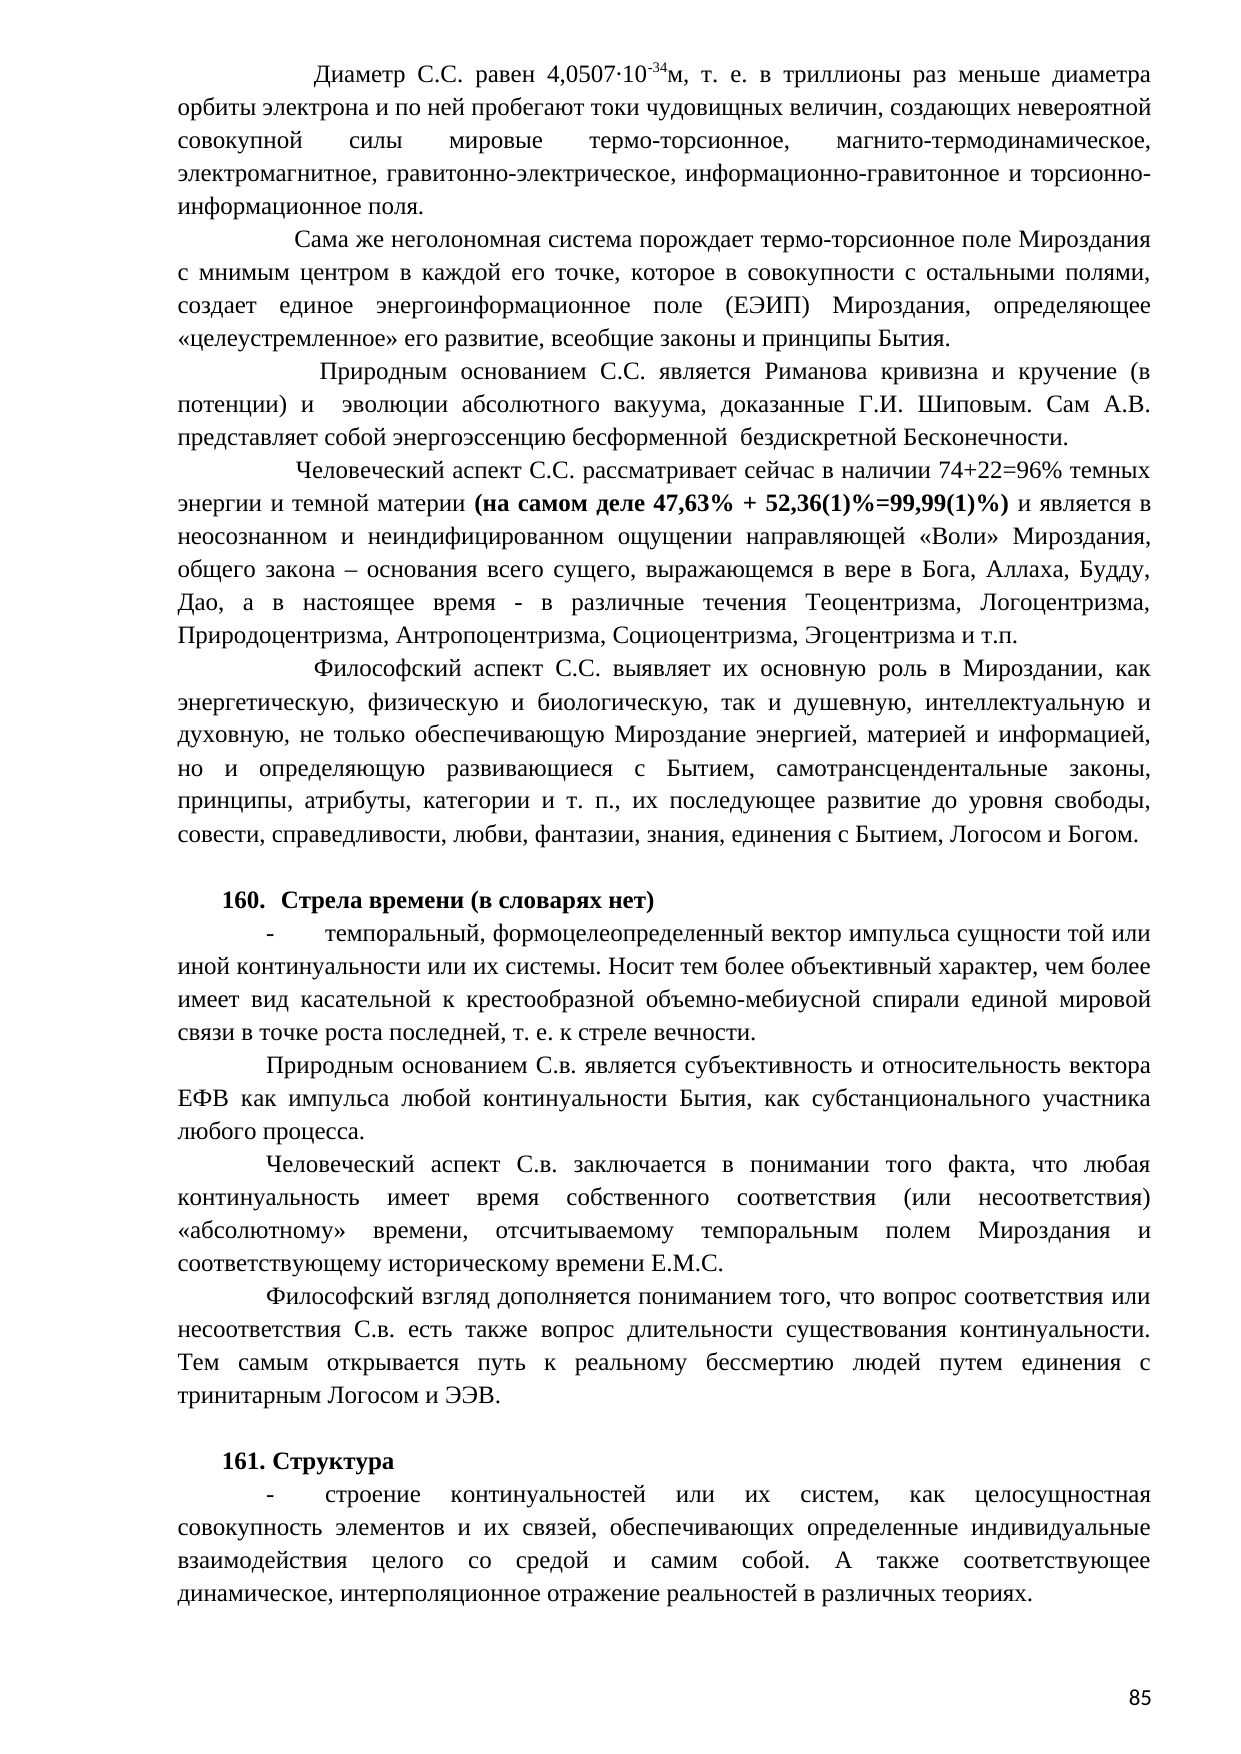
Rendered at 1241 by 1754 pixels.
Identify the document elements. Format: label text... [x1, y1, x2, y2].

text Человеческий аспект С.С. рассматривает сейчас в наличии 74+22=96% темных энергии и темной материи (на самом деле 47,63% + 52,36(1)%=99,99(1)%) и является в неосознанном и неиндифицированном ощущении направляющей «Воли» Мироздания, общего закона – основания всего сущего, выражающемся в вере в Бога, Аллаха, Будду, Дао, а в настоящее время - в различные течения Теоцентризма, Логоцентризма, Природоцентризма, Антропоцентризма, Социоцентризма, Эгоцентризма и т.п. [177, 455, 1152, 649]
text 160. Стрела времени (в словарях нет) [222, 885, 1152, 913]
text Философский взгляд дополняется пониманием того, что вопрос соответствия или несоответствия С.в. есть также вопрос длительности существования континуальности. Тем самым открывается путь к реальному бессмертию людей путем единения с тринитарным Логосом и ЭЭВ. [177, 1281, 1152, 1409]
text - строение континуальностей или их систем, как целосущностная совокупность элементов и их связей, обеспечивающих определенные индивидуальные взаимодействия целого со средой и самим собой. А также соответствующее динамическое, интерполяционное отражение реальностей в различных теориях. [177, 1479, 1152, 1607]
text Природным основанием С.С. является Риманова кривизна и кручение (в потенции) и эволюции абсолютного вакуума, доказанные Г.И. Шиповым. Сам А.В. представляет собой энергоэссенцию бесформенной бездискретной Бесконечности. [177, 356, 1152, 451]
text Диаметр С.С. равен 4,0507∙10-34м, т. е. в триллионы раз меньше диаметра орбиты электрона и по ней пробегают токи чудовищных величин, создающих невероятной совокупной силы мировые термо-торсионное, магнито-термодинамическое, электромагнитное, гравитонно-электрическое, информационно-гравитонное и торсионно-информационное поля. [177, 59, 1152, 220]
text Философский аспект С.С. выявляет их основную роль в Мироздании, как энергетическую, физическую и биологическую, так и душевную, интеллектуальную и духовную, не только обеспечивающую Мироздание энергией, материей и информацией, но и определяющую развивающиеся с Бытием, самотрансцендентальные законы, принципы, атрибуты, категории и т. п., их последующее развитие до уровня свободы, совести, справедливости, любви, фантазии, знания, единения с Бытием, Логосом и Богом. [177, 653, 1152, 847]
text Природным основанием С.в. является субъективность и относительность вектора ЕФВ как импульса любой континуальности Бытия, как субстанционального участника любого процесса. [177, 1050, 1152, 1144]
text - темпоральный, формоцелеопределенный вектор импульса сущности той или иной континуальности или их системы. Носит тем более объективный характер, чем более имеет вид касательной к крестообразной объемно-мебиусной спирали единой мировой связи в точке роста последней, т. е. к стреле вечности. [177, 918, 1152, 1046]
text Человеческий аспект С.в. заключается в понимании того факта, что любая континуальность имеет время собственного соответствия (или несоответствия) «абсолютному» времени, отсчитываемому темпоральным полем Мироздания и соответствующему историческому времени Е.М.С. [177, 1149, 1152, 1277]
text Сама же неголономная система порождает термо-торсионное поле Мироздания с мнимым центром в каждой его точке, которое в совокупности с остальными полями, создает единое энергоинформационное поле (ЕЭИП) Мироздания, определяющее «целеустремленное» его развитие, всеобщие законы и принципы Бытия. [177, 224, 1152, 352]
text 161. Структура [222, 1446, 1152, 1475]
